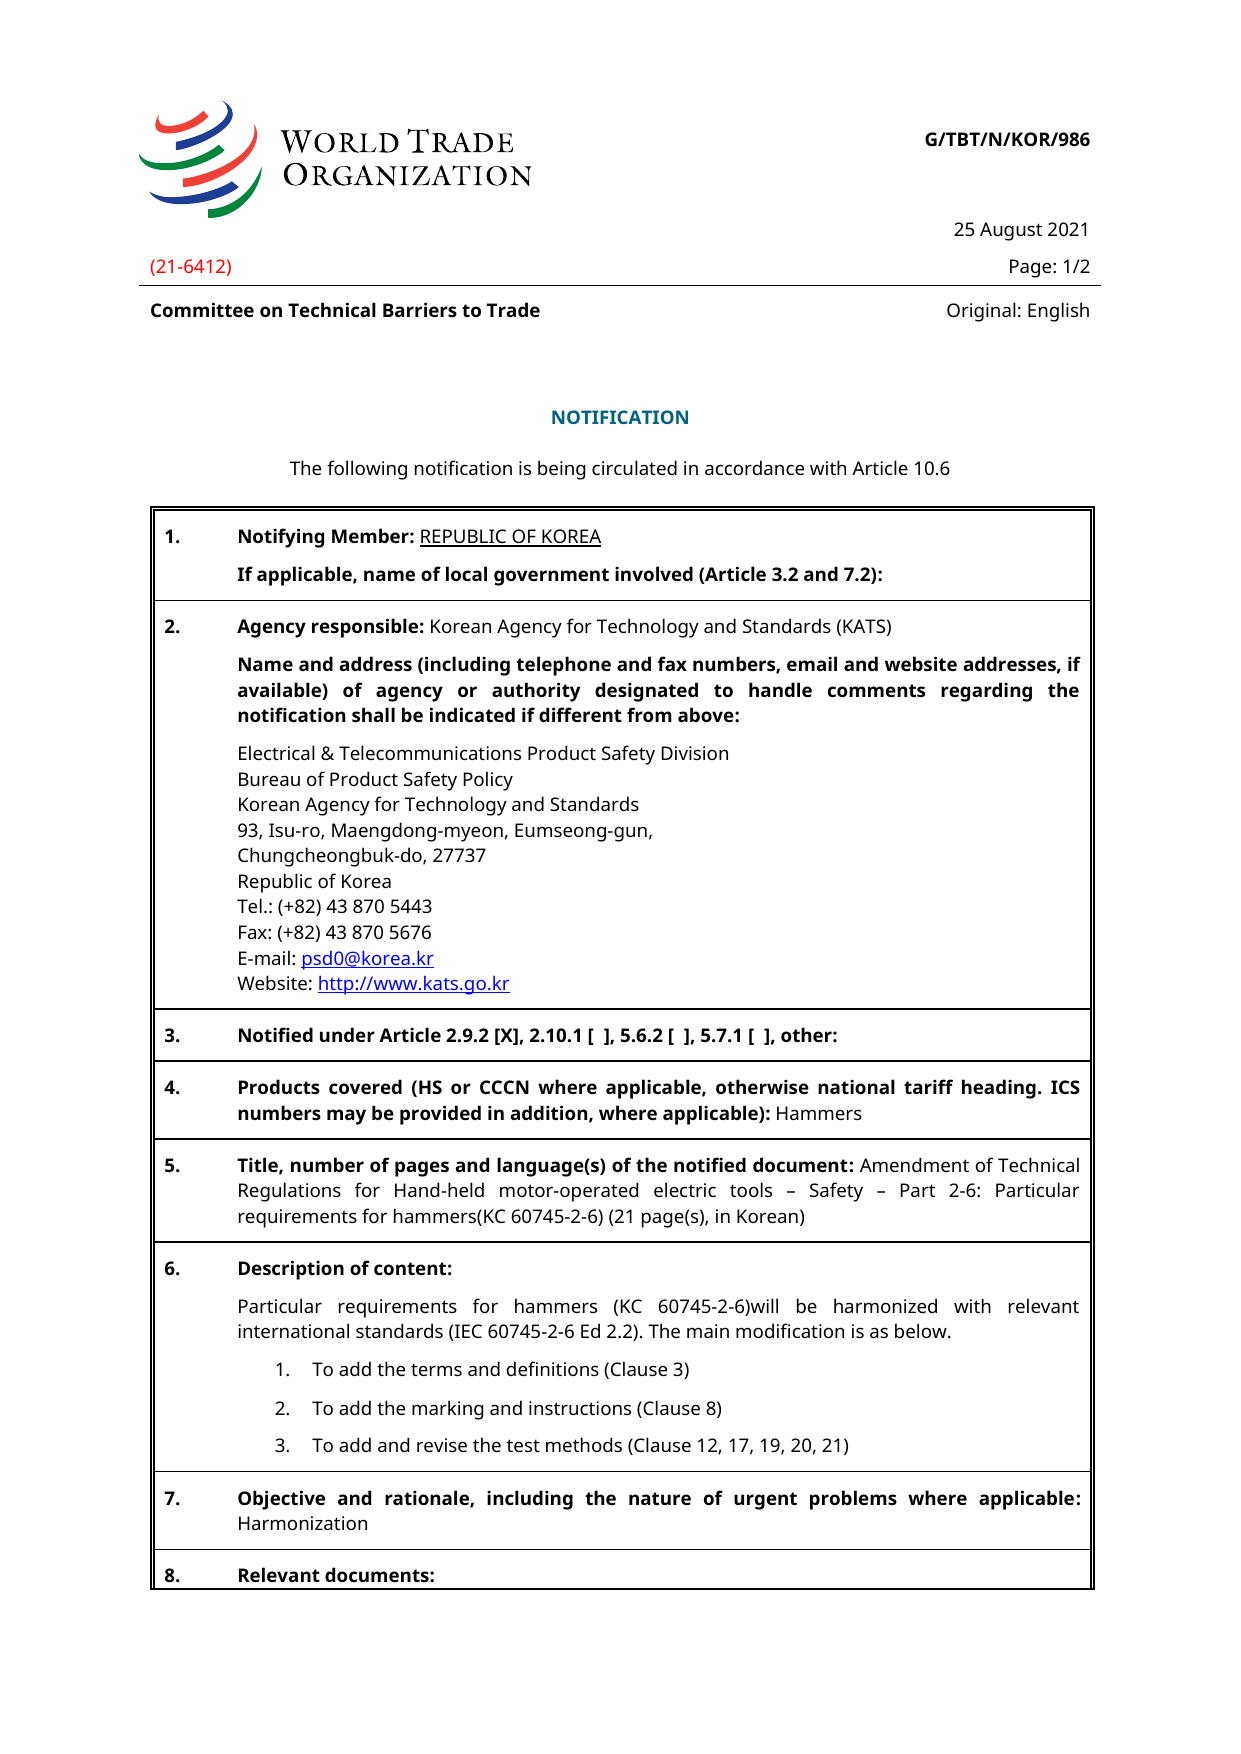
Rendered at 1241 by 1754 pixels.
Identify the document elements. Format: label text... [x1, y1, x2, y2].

table_header Notifying Member: Republic of Korea If applicable, name of local government involved (Article 3.2 and 7.2): [225, 511, 1090, 599]
table_cell 4. [155, 1062, 225, 1138]
title NOTIFICATION [150, 405, 1090, 430]
table_cell 5. [155, 1140, 225, 1241]
table_cell Notified under Article 2.9.2 [X], 2.10.1 [ ], 5.6.2 [ ], 5.7.1 [ ], other: [225, 1010, 1090, 1060]
table_cell 8. [155, 1550, 225, 1588]
table_cell Description of content: Particular requirements for hammers (KC 60745-2-6)will be harmonized with relevant international standards (IEC 60745-2-6 Ed 2.2). The main modification is as below. To add the terms and definitions (Clause 3) To add the marking and instructions (Clause 8) To add and revise the test methods (Clause 12, 17, 19, 20, 21) [225, 1243, 1090, 1471]
table_cell 3. [155, 1010, 225, 1060]
table_cell 2. [155, 601, 225, 1008]
table_cell 7. [155, 1472, 225, 1548]
table_header 1. [155, 511, 225, 599]
table_cell 6. [155, 1243, 225, 1471]
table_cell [225, 1550, 1090, 1588]
text The following notification is being circulated in accordance with Article 10.6 [150, 455, 1090, 481]
table_cell Agency responsible: Korean Agency for Technology and Standards (KATS) Name and address (including telephone and fax numbers, email and website addresses, if available) of agency or authority designated to handle comments regarding the notification shall be indicated if different from above: Electrical & Telecommunications Product Safety Division Bureau of Product Safety Policy Korean Agency for Technology and Standards 93, Isu-ro, Maengdong-myeon, Eumseong-gun, Chungcheongbuk-do, 27737 Republic of Korea Tel.: (+82) 43 870 5443 Fax: (+82) 43 870 5676 E-mail: psd0@korea.kr Website: http://www.kats.go.kr [225, 601, 1090, 1008]
table_cell Title, number of pages and language(s) of the notified document: Amendment of Technical Regulations for Hand-held motor-operated electric tools – Safety – Part 2-6: Particular requirements for hammers(KC 60745-2-6) (21 page(s), in Korean) [225, 1140, 1090, 1241]
table_cell Objective and rationale, including the nature of urgent problems where applicable: Harmonization [225, 1472, 1090, 1548]
table_cell Products covered (HS or CCCN where applicable, otherwise national tariff heading. ICS numbers may be provided in addition, where applicable): Hammers [225, 1062, 1090, 1138]
